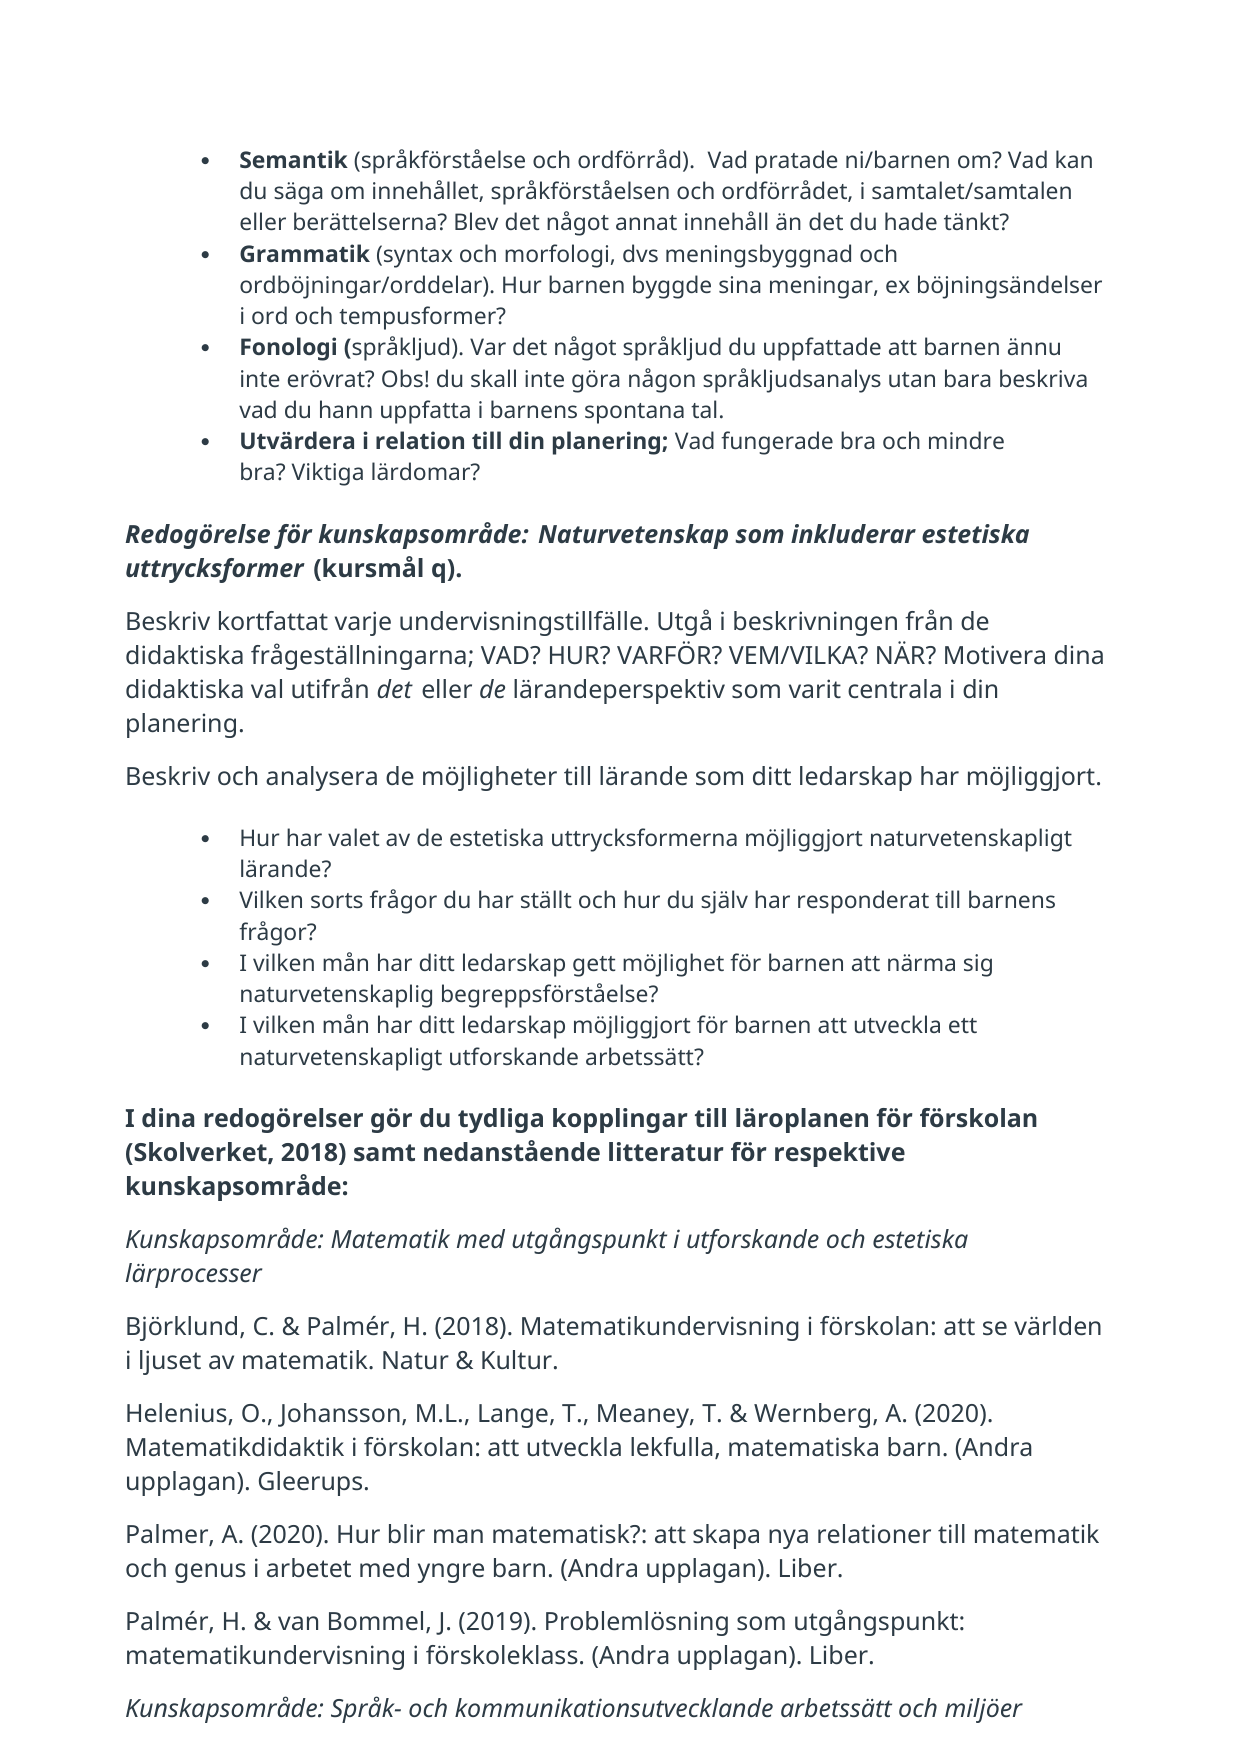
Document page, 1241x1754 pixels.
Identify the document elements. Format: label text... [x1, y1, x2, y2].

text Palmer, A. (2020). Hur blir man matematisk?: att skapa nya relationer till matematik och genus i arbetet med yngre barn. (Andra upplagan). Liber. [125, 1517, 1107, 1585]
list I vilken mån har ditt ledarskap gett möjlighet för barnen att närma sig naturvetenskaplig begreppsförståelse? [202, 947, 1107, 1009]
list Semantik (språkförståelse och ordförråd). Vad pratade ni/barnen om? Vad kan du säga om innehållet, språkförståelsen och ordförrådet, i samtalet/samtalen eller berättelserna? Blev det något annat innehåll än det du hade tänkt? [202, 144, 1107, 237]
list Fonologi (språkljud). Var det något språkljud du uppfattade att barnen ännu inte erövrat? Obs! du skall inte göra någon språkljudsanalys utan bara beskriva vad du hann uppfatta i barnens spontana tal. [202, 331, 1107, 425]
text Redogörelse för kunskapsområde: Naturvetenskap som inkluderar estetiska uttrycksformer (kursmål q). [125, 517, 1107, 585]
text Palmér, H. & van Bommel, J. (2019). Problemlösning som utgångspunkt: matematikundervisning i förskoleklass. (Andra upplagan). Liber. [125, 1603, 1107, 1672]
text Beskriv och analysera de möjligheter till lärande som ditt ledarskap har möjliggjort. [125, 758, 1107, 793]
text I dina redogörelser gör du tydliga kopplingar till läroplanen för förskolan (Skolverket, 2018) samt nedanstående litteratur för respektive kunskapsområde: [125, 1101, 1107, 1203]
text Kunskapsområde: Språk- och kommunikationsutvecklande arbetssätt och miljöer [125, 1690, 1107, 1724]
list Vilken sorts frågor du har ställt och hur du själv har responderat till barnens frågor? [202, 884, 1107, 947]
text Kunskapsområde: Matematik med utgångspunkt i utforskande och estetiska lärprocesser [125, 1222, 1107, 1290]
list Hur har valet av de estetiska uttrycksformerna möjliggjort naturvetenskapligt lärande? [202, 822, 1107, 884]
text Björklund, C. & Palmér, H. (2018). Matematikundervisning i förskolan: att se världen i ljuset av matematik. Natur & Kultur. [125, 1309, 1107, 1377]
list Utvärdera i relation till din planering; Vad fungerade bra och mindre bra? Viktiga lärdomar? [202, 425, 1107, 487]
list Grammatik (syntax och morfologi, dvs meningsbyggnad och ordböjningar/orddelar). Hur barnen byggde sina meningar, ex böjningsändelser i ord och tempusformer? [202, 237, 1107, 331]
text Beskriv kortfattat varje undervisningstillfälle. Utgå i beskrivningen från de didaktiska frågeställningarna; VAD? HUR? VARFÖR? VEM/VILKA? NÄR? Motivera dina didaktiska val utifrån det eller de lärandeperspektiv som varit centrala i din planering. [125, 603, 1107, 740]
list I vilken mån har ditt ledarskap möjliggjort för barnen att utveckla ett naturvetenskapligt utforskande arbetssätt? [202, 1009, 1107, 1072]
text Helenius, O., Johansson, M.L., Lange, T., Meaney, T. & Wernberg, A. (2020). Matematikdidaktik i förskolan: att utveckla lekfulla, matematiska barn. (Andra upplagan). Gleerups. [125, 1396, 1107, 1498]
